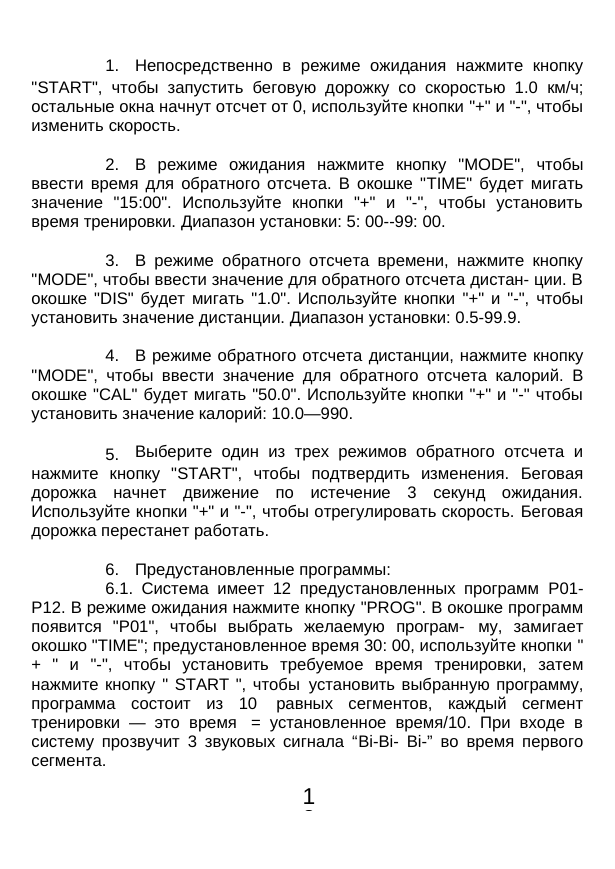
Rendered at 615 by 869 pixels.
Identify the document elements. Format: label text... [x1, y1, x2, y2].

list Непосредственно в режиме ожидания нажмите кнопку "START", чтобы запустить беговую дорожку со скоростью 1.0 км/ч; остальные окна начнут отсчет от 0, используйте кнопки "+" и "-", чтобы изменить скорость. [31, 56, 583, 135]
list В режиме обратного отсчета дистанции, нажмите кнопку "MODE", чтобы ввести значение для обратного отсчета калорий. В окошке "CAL" будет мигать "50.0". Используйте кнопки "+" и "-" чтобы установить значение калорий: 10.0—990. [31, 346, 583, 423]
list Предустановленные программы: [31, 559, 583, 578]
list В режиме обратного отсчета времени, нажмите кнопку "MODE", чтобы ввести значение для обратного отсчета дистан- ции. В окошке "DIS" будет мигать "1.0". Используйте кнопки "+" и "-", чтобы установить значение дистанции. Диапазон установки: 0.5-99.9. [31, 250, 583, 327]
text 6.1. Система имеет 12 предустановленных программ P01-P12. В режиме ожидания нажмите кнопку "PROG". В окошке программ появится "P01", чтобы выбрать желаемую програм- му, замигает окошко "TIME"; предустановленное время 30: 00, используйте кнопки " + " и "-", чтобы установить требуемое время тренировки, затем нажмите кнопку " START ", чтобы установить выбранную программу, программа состоит из 10 равных сегментов, каждый сегмент тренировки — это время = установленное время/10. При входе в систему прозвучит 3 звуковых сигнала “Bi-Bi- Bi-” во время первого сегмента. [31, 578, 583, 770]
list В режиме ожидания нажмите кнопку "MODE", чтобы ввести время для обратного отсчета. В окошке "TIME" будет мигать значение "15:00". Используйте кнопки "+" и "-", чтобы установить время тренировки. Диапазон установки: 5: 00--99: 00. [31, 154, 583, 231]
list Выберите один из трех режимов обратного отсчета и нажмите кнопку "START", чтобы подтвердить изменения. Беговая дорожка начнет движение по истечение 3 секунд ожидания. Используйте кнопки "+" и "-", чтобы отрегулировать скорость. Беговая дорожка перестанет работать. [31, 442, 583, 540]
